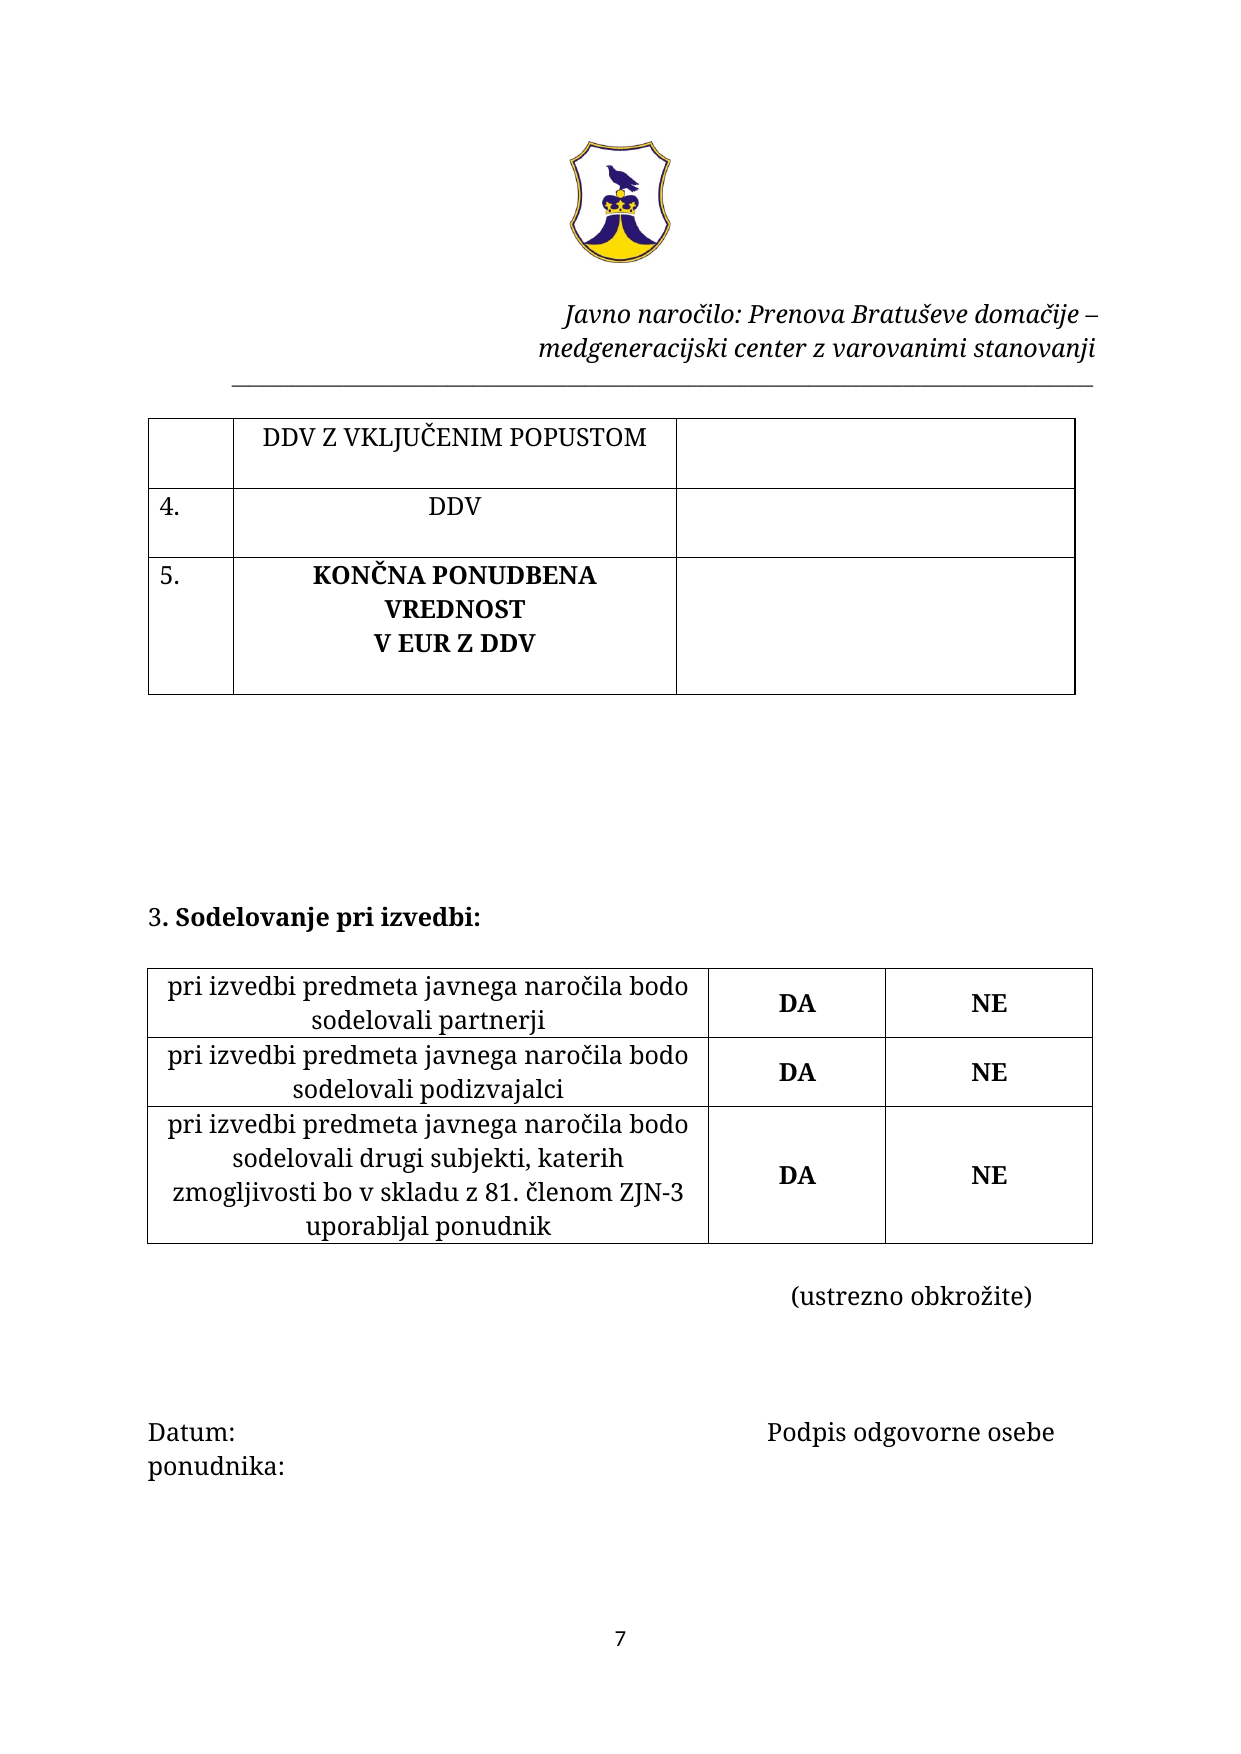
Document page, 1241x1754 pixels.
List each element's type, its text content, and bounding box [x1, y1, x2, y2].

table_header DA [709, 969, 885, 1037]
table_header NE [886, 969, 1092, 1037]
text 3. Sodelovanje pri izvedbi: [148, 899, 1093, 933]
table_cell DA [709, 1107, 885, 1243]
table_cell PONUDBENA CENA V EUR BREZ DDV Z VKLJUČENIM POPUSTOM [234, 419, 676, 487]
table_cell 3. [149, 419, 233, 487]
table_header pri izvedbi predmeta javnega naročila bodo sodelovali partnerji [148, 969, 708, 1037]
picture [569, 141, 671, 263]
table_cell [677, 489, 1074, 557]
table_cell NE [886, 1038, 1092, 1106]
table_cell 4. [149, 489, 233, 557]
table_cell pri izvedbi predmeta javnega naročila bodo sodelovali drugi subjekti, katerih zmogljivosti bo v skladu z 81. členom ZJN-3 uporabljal ponudnik [148, 1107, 708, 1243]
table_cell pri izvedbi predmeta javnega naročila bodo sodelovali podizvajalci [148, 1038, 708, 1106]
table_cell DA [709, 1038, 885, 1106]
table_cell KONČNA PONUDBENA VREDNOST V EUR Z DDV [234, 558, 676, 694]
text (ustrezno obkrožite) [148, 1278, 1093, 1312]
table_cell DDV [234, 489, 676, 557]
table_cell 5. [149, 558, 233, 694]
table_cell [677, 419, 1074, 487]
table_cell NE [886, 1107, 1092, 1243]
text Datum: Podpis odgovorne osebe ponudnika: [148, 1414, 1093, 1482]
table_cell [677, 558, 1074, 694]
